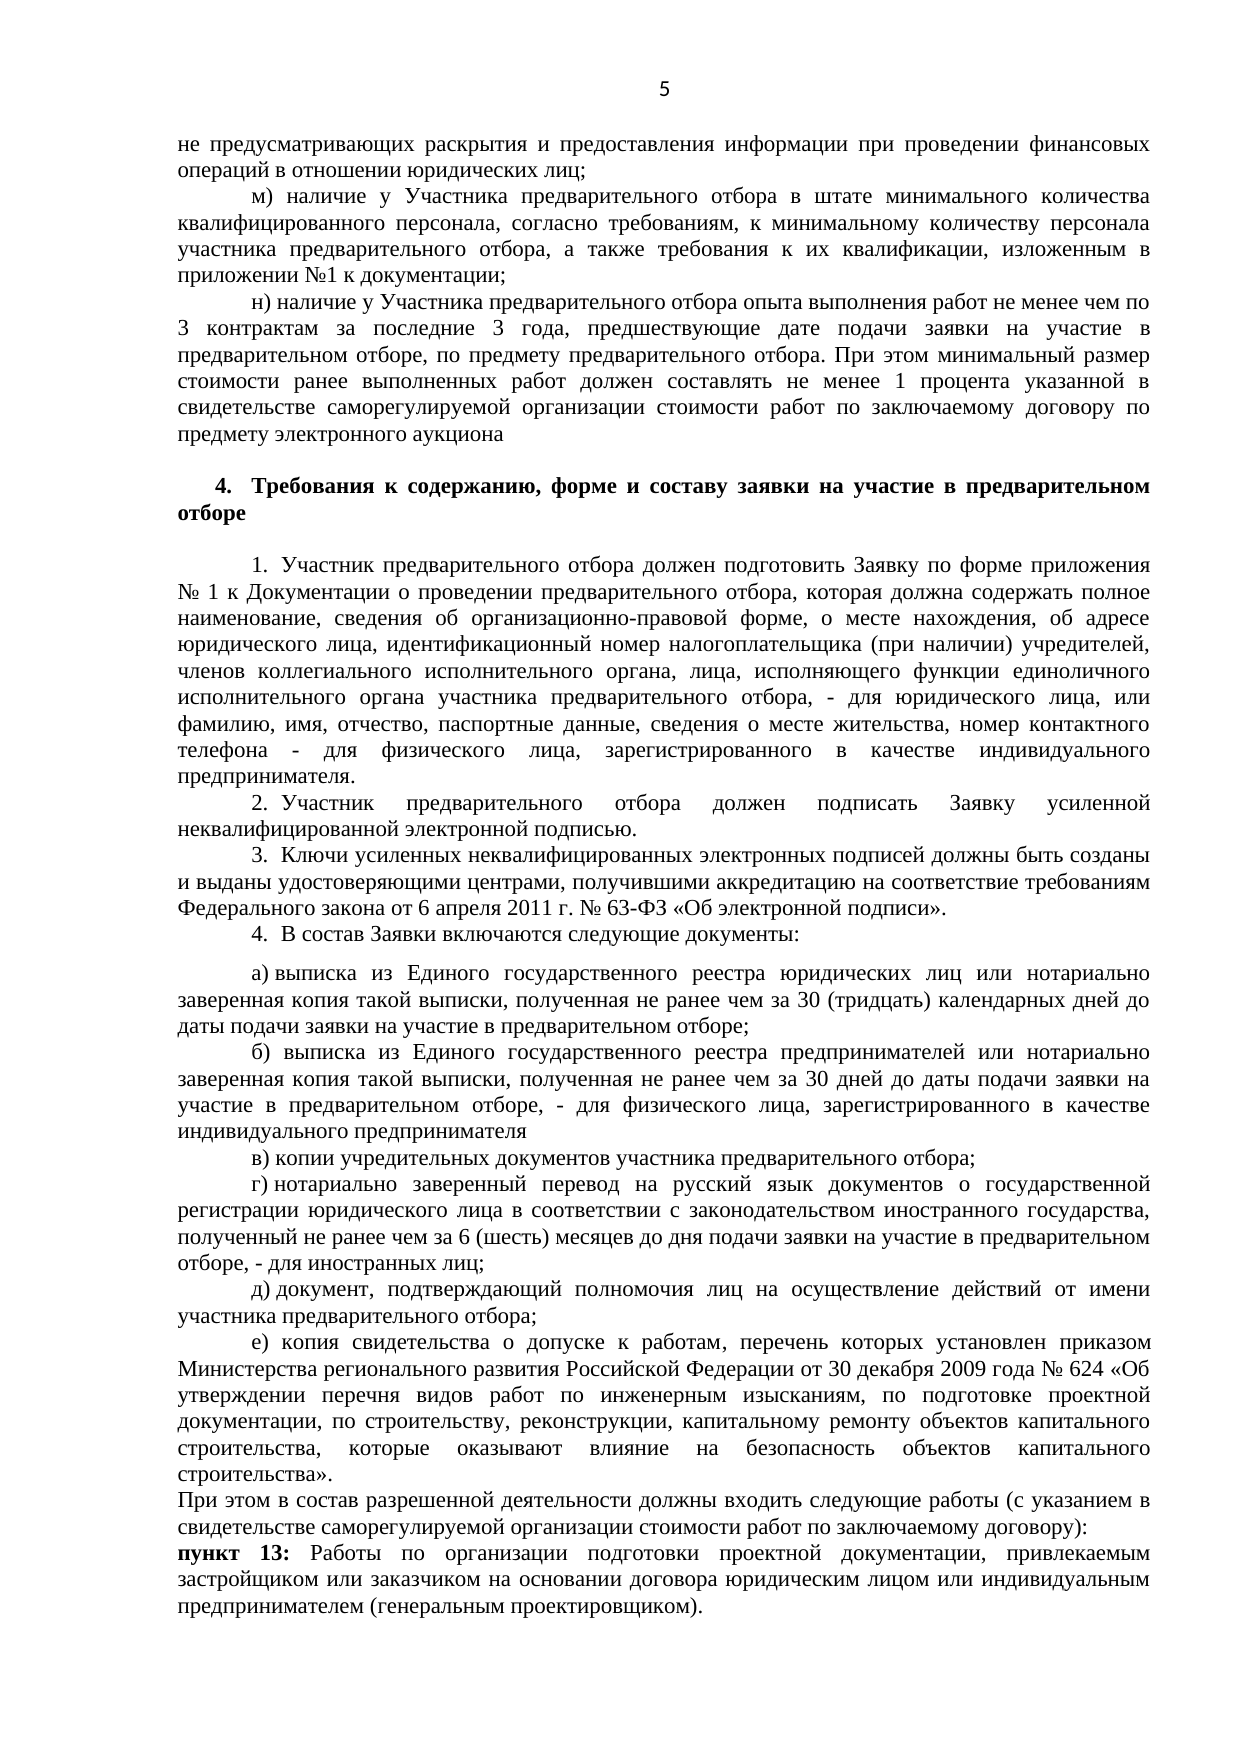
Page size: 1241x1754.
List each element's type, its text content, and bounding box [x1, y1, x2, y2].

text д) документ, подтверждающий полномочия лиц на осуществление действий от имени участника предварительного отбора; [177, 1276, 1152, 1328]
list Участник предварительного отбора должен подготовить Заявку по форме приложения № 1 к Документации о проведении предварительного отбора, которая должна содержать полное наименование, сведения об организационно-правовой форме, о месте нахождения, об адресе юридического лица, идентификационный номер налогоплательщика (при наличии) учредителей, членов коллегиального исполнительного органа, лица, исполняющего функции единоличного исполнительного органа участника предварительного отбора, - для юридического лица, или фамилию, имя, отчество, паспортные данные, сведения о месте жительства, номер контактного телефона - для физического лица, зарегистрированного в качестве индивидуального предпринимателя. [177, 551, 1152, 789]
list Участник предварительного отбора должен подписать Заявку усиленной неквалифицированной электронной подписью. [177, 789, 1152, 841]
text г) нотариально заверенный перевод на русский язык документов о государственной регистрации юридического лица в соответствии с законодательством иностранного государства, полученный не ранее чем за 6 (шесть) месяцев до дня подачи заявки на участие в предварительном отборе, - для иностранных лиц; [177, 1170, 1152, 1276]
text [177, 130, 1152, 182]
text пункт 13: Работы по организации подготовки проектной документации, привлекаемым застройщиком или заказчиком на основании договора юридическим лицом или индивидуальным предпринимателем (генеральным проектировщиком). [177, 1539, 1152, 1618]
list В состав Заявки включаются следующие документы: [177, 920, 1152, 947]
text м) наличие у Участника предварительного отбора в штате минимального количества квалифицированного персонала, согласно требованиям, к минимальному количеству персонала участника предварительного отбора, а также требования к их квалификации, изложенным в приложении №1 к документации; [177, 182, 1152, 288]
list Ключи усиленных неквалифицированных электронных подписей должны быть созданы и выданы удостоверяющими центрами, получившими аккредитацию на соответствие требованиям Федерального закона от 6 апреля 2011 г. № 63-ФЗ «Об электронной подписи». [177, 841, 1152, 920]
text а) выписка из Единого государственного реестра юридических лиц или нотариально заверенная копия такой выписки, полученная не ранее чем за 30 (тридцать) календарных дней до даты подачи заявки на участие в предварительном отборе; [177, 959, 1152, 1038]
text н) наличие у Участника предварительного отбора опыта выполнения работ не менее чем по 3 контрактам за последние 3 года, предшествующие дате подачи заявки на участие в предварительном отборе, по предмету предварительного отбора. При этом минимальный размер стоимости ранее выполненных работ должен составлять не менее 1 процента указанной в свидетельстве саморегулируемой организации стоимости работ по заключаемому договору по предмету электронного аукциона [177, 288, 1152, 446]
text б) выписка из Единого государственного реестра предпринимателей или нотариально заверенная копия такой выписки, полученная не ранее чем за 30 дней до даты подачи заявки на участие в предварительном отборе, - для физического лица, зарегистрированного в качестве индивидуального предпринимателя [177, 1038, 1152, 1144]
list Требования к содержанию, форме и составу заявки на участие в предварительном отборе [177, 472, 1152, 525]
text е) копия свидетельства о допуске к работам, перечень которых установлен приказом Министерства регионального развития Российской Федерации от 30 декабря 2009 года № 624 «Об утверждении перечня видов работ по инженерным изысканиям, по подготовке проектной документации, по строительству, реконструкции, капитальному ремонту объектов капитального строительства, которые оказывают влияние на безопасность объектов капитального строительства». [177, 1328, 1152, 1486]
text в) копии учредительных документов участника предварительного отбора; [177, 1144, 1152, 1170]
text При этом в состав разрешенной деятельности должны входить следующие работы (с указанием в свидетельстве саморегулируемой организации стоимости работ по заключаемому договору): [177, 1486, 1152, 1539]
